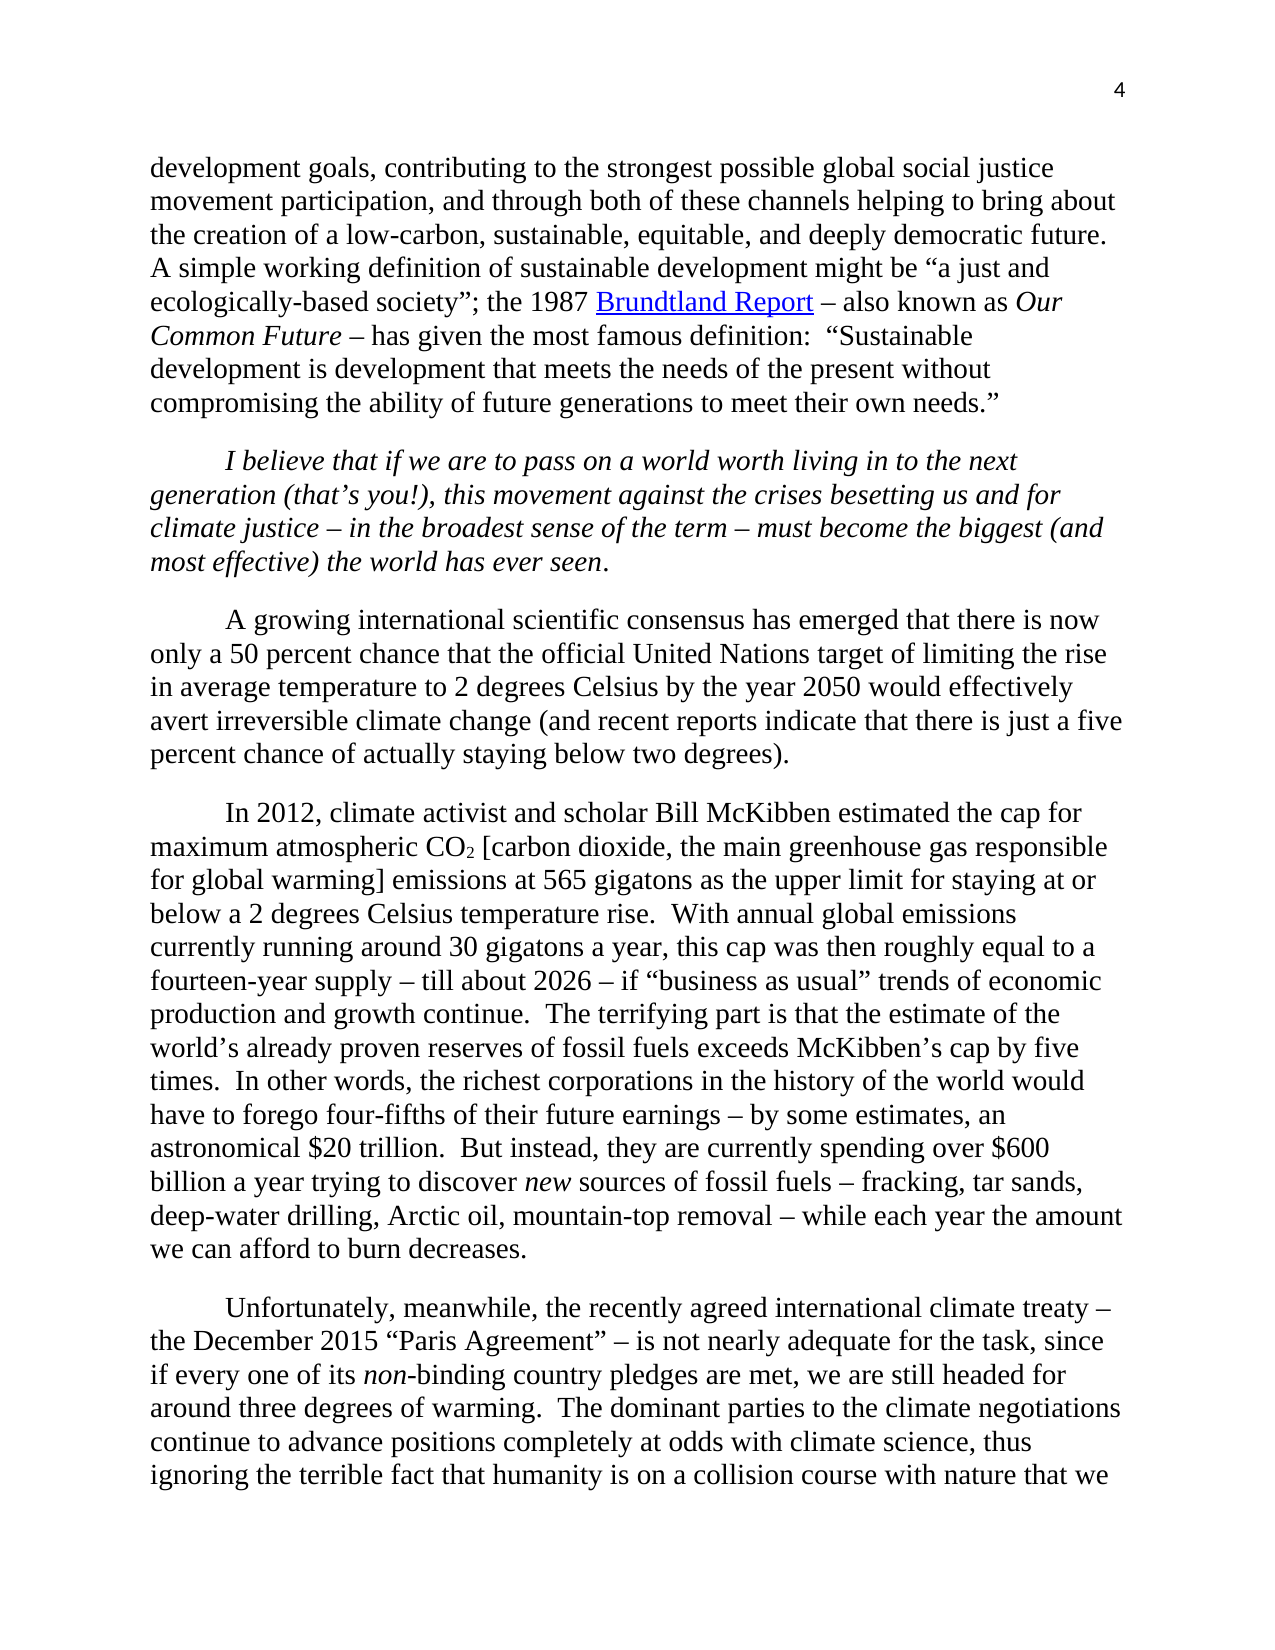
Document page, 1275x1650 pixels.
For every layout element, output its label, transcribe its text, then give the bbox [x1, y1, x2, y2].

text In 2012, climate activist and scholar Bill McKibben estimated the cap for maximum atmospheric CO2 [carbon dioxide, the main greenhouse gas responsible for global warming] emissions at 565 gigatons as the upper limit for staying at or below a 2 degrees Celsius temperature rise. With annual global emissions currently running around 30 gigatons a year, this cap was then roughly equal to a fourteen-year supply – till about 2026 – if “business as usual” trends of economic production and growth continue. The terrifying part is that the estimate of the world’s already proven reserves of fossil fuels exceeds McKibben’s cap by five times. In other words, the richest corporations in the history of the world would have to forego four-fifths of their future earnings – by some estimates, an astronomical $20 trillion. But instead, they are currently spending over $600 billion a year trying to discover new sources of fossil fuels – fracking, tar sands, deep-water drilling, Arctic oil, mountain-top removal – while each year the amount we can afford to burn decreases. [150, 795, 1125, 1265]
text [150, 150, 1125, 418]
text I believe that if we are to pass on a world worth living in to the next generation (that’s you!), this movement against the crises besetting us and for climate justice – in the broadest sense of the term – must become the biggest (and most effective) the world has ever seen. [150, 443, 1125, 577]
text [150, 1290, 1125, 1491]
text A growing international scientific consensus has emerged that there is now only a 50 percent chance that the official United Nations target of limiting the rise in average temperature to 2 degrees Celsius by the year 2050 would effectively avert irreversible climate change (and recent reports indicate that there is just a five percent chance of actually staying below two degrees). [150, 602, 1125, 770]
